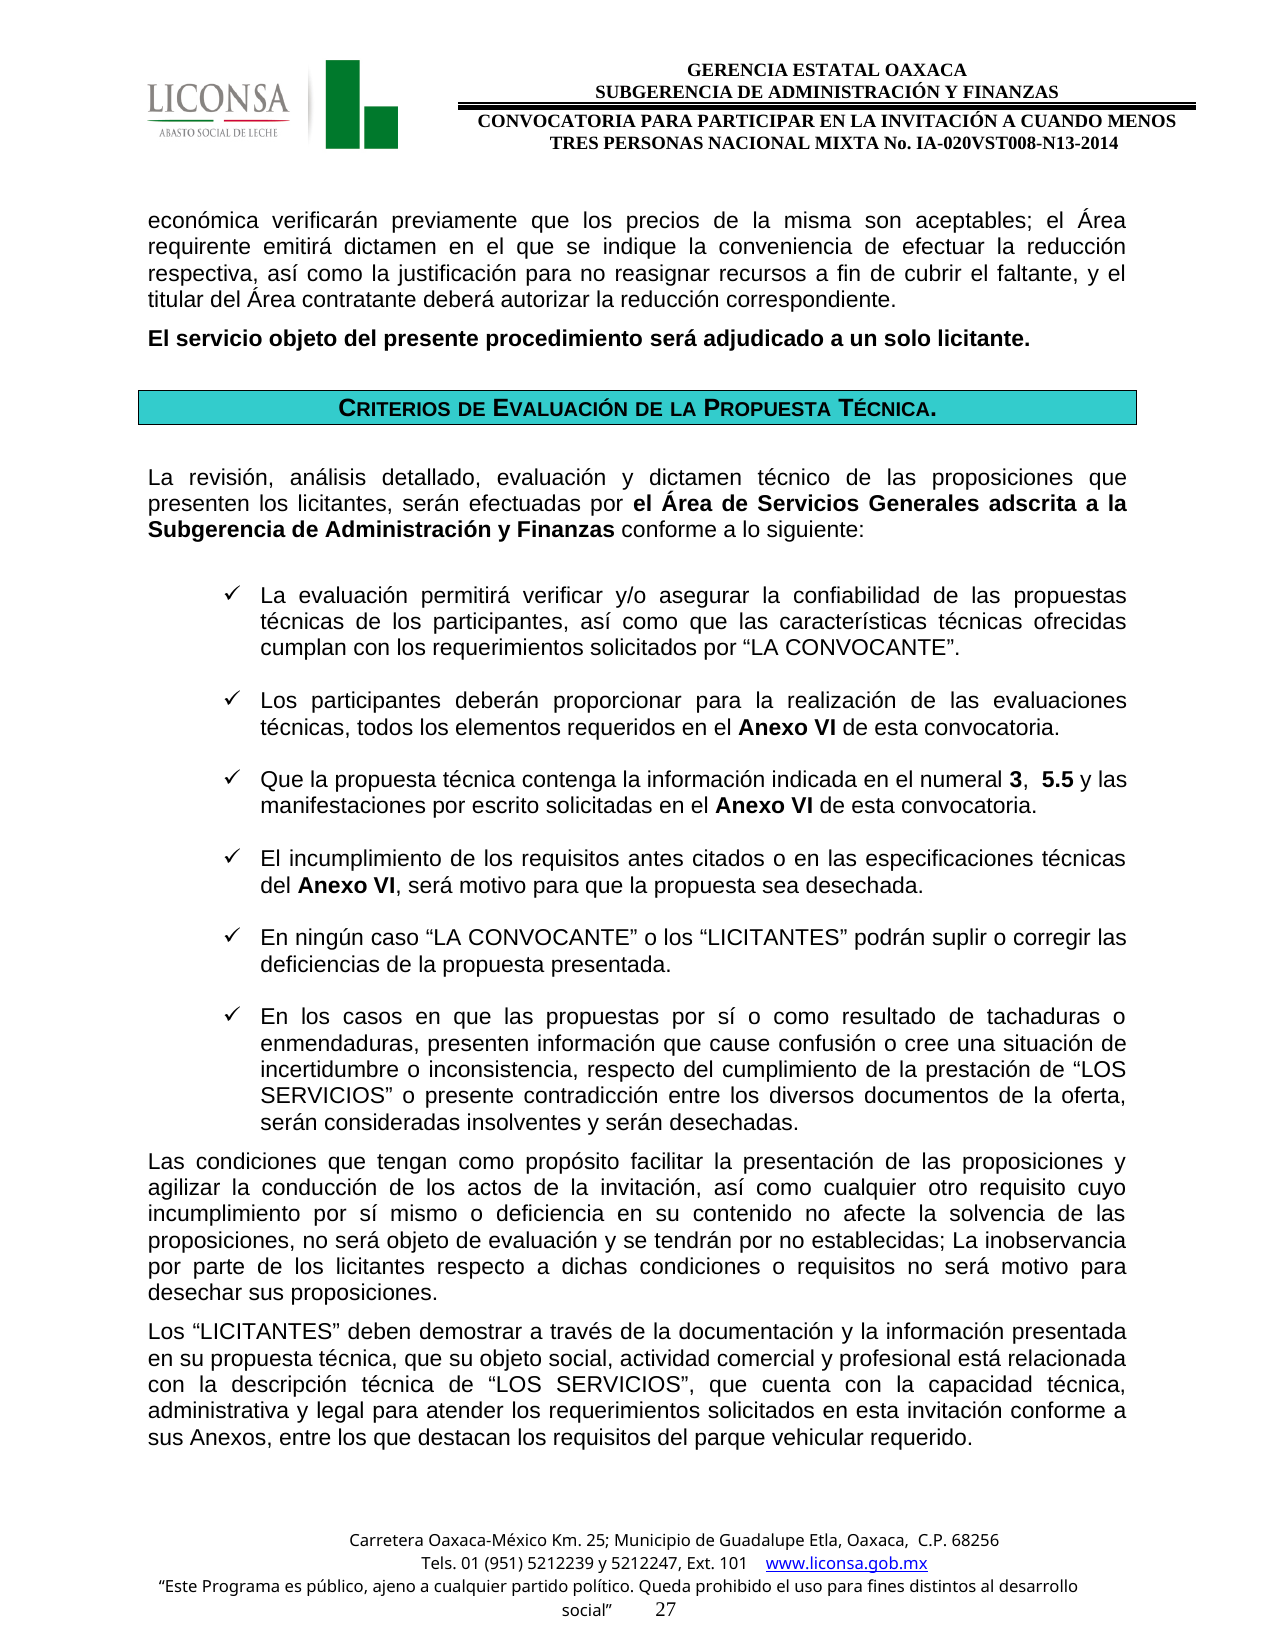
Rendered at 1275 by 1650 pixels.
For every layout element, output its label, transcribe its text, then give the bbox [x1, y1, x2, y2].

text El servicio objeto del presente procedimiento será adjudicado a un solo licitante. [148, 325, 1127, 351]
list Que la propuesta técnica contenga la información indicada en el numeral 3, 5.5 y las manifestaciones por escrito solicitadas en el Anexo VI de esta convocatoria. [223, 766, 1127, 819]
picture [147, 58, 398, 153]
list La evaluación permitirá verificar y/o asegurar la confiabilidad de las propuestas técnicas de los participantes, así como que las características técnicas ofrecidas cumplan con los requerimientos solicitados por “LA CONVOCANTE”. [223, 582, 1127, 661]
list En ningún caso “LA CONVOCANTE” o los “LICITANTES” podrán suplir o corregir las deficiencias de la propuesta presentada. [223, 924, 1127, 977]
list En los casos en que las propuestas por sí o como resultado de tachaduras o enmendaduras, presenten información que cause confusión o cree una situación de incertidumbre o inconsistencia, respecto del cumplimiento de la prestación de “LOS SERVICIOS” o presente contradicción entre los diversos documentos de la oferta, serán consideradas insolventes y serán desechadas. [223, 1003, 1127, 1135]
list Los participantes deberán proporcionar para la realización de las evaluaciones técnicas, todos los elementos requeridos en el Anexo VI de esta convocatoria. [223, 687, 1127, 740]
text La revisión, análisis detallado, evaluación y dictamen técnico de las proposiciones que presenten los licitantes, serán efectuadas por el Área de Servicios Generales adscrita a la Subgerencia de Administración y Finanzas conforme a lo siguiente: [148, 464, 1127, 543]
text Criterios de Evaluación de la Propuesta Técnica. [139, 391, 1136, 424]
text Los “LICITANTES” deben demostrar a través de la documentación y la información presentada en su propuesta técnica, que su objeto social, actividad comercial y profesional está relacionada con la descripción técnica de “LOS SERVICIOS”, que cuenta con la capacidad técnica, administrativa y legal para atender los requerimientos solicitados en esta invitación conforme a sus Anexos, entre los que destacan los requisitos del parque vehicular requerido. [148, 1318, 1127, 1450]
text Las condiciones que tengan como propósito facilitar la presentación de las proposiciones y agilizar la conducción de los actos de la invitación, así como cualquier otro requisito cuyo incumplimiento por sí mismo o deficiencia en su contenido no afecte la solvencia de las proposiciones, no será objeto de evaluación y se tendrán por no establecidas; La inobservancia por parte de los licitantes respecto a dichas condiciones o requisitos no será motivo para desechar sus proposiciones. [148, 1148, 1127, 1306]
list El incumplimiento de los requisitos antes citados o en las especificaciones técnicas del Anexo VI, será motivo para que la propuesta sea desechada. [223, 845, 1127, 898]
